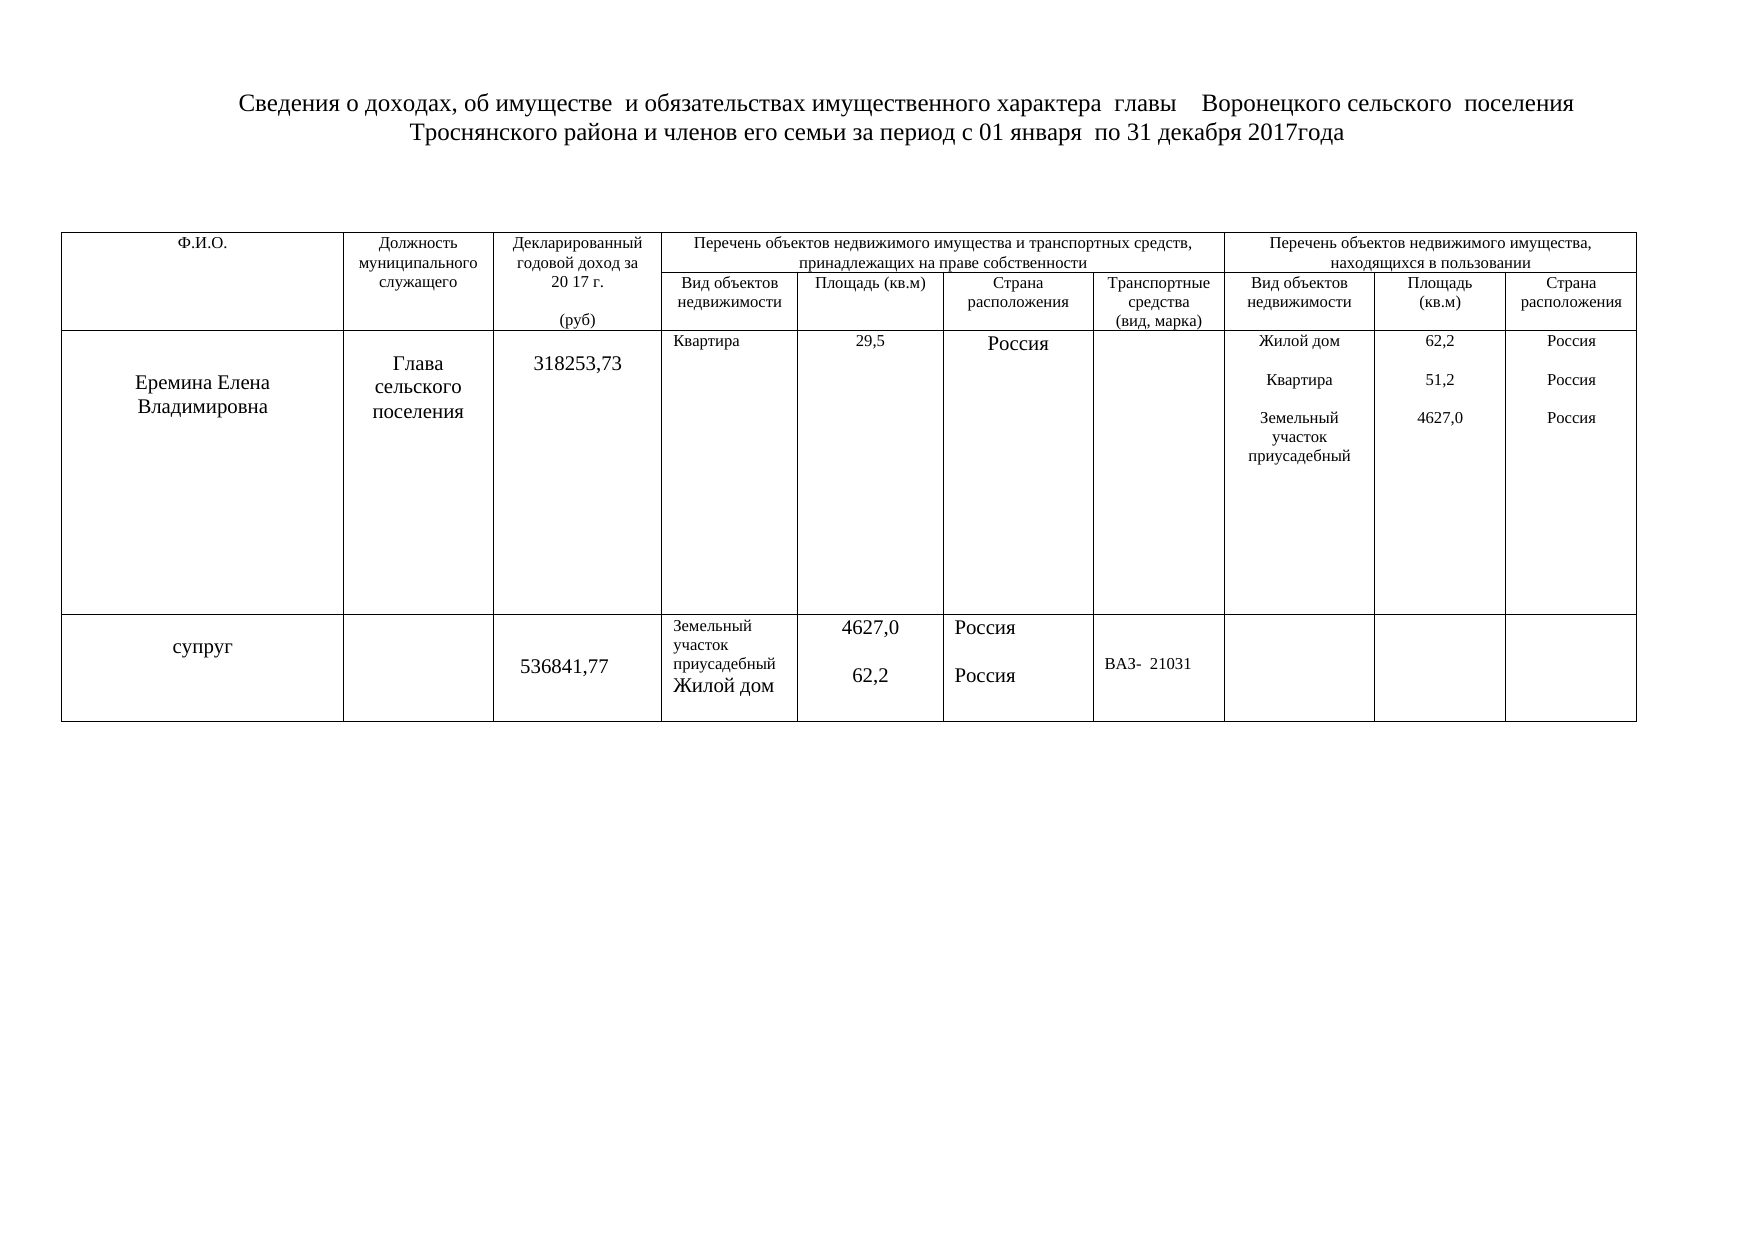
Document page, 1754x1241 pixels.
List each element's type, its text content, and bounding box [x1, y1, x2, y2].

table_header Ф.И.О. [62, 233, 343, 330]
table_cell Глава сельского поселения [344, 331, 493, 614]
table_cell [344, 615, 493, 721]
text Сведения о доходах, об имуществе и обязательствах имущественного характера главы Воронецкого сельского поселения Троснянского района и членов его семьи за период с 01 января по 31 декабря 2017года [118, 88, 1636, 146]
table_cell Вид объектов недвижимости [662, 273, 797, 330]
table_cell супруг [62, 615, 343, 721]
table_cell Россия Россия Россия [1506, 331, 1636, 614]
table_cell ВАЗ- 21031 [1094, 615, 1224, 721]
table_cell 4627,0 62,2 [798, 615, 943, 721]
table_cell Жилой дом Квартира Земельный участок приусадебный [1225, 331, 1374, 614]
table_cell 536841,77 [494, 615, 661, 721]
table_header Должность муниципального служащего [344, 233, 493, 330]
table_cell Вид объектов недвижимости [1225, 273, 1374, 330]
table_cell Площадь (кв.м) [798, 273, 943, 330]
table_header Декларированный годовой доход за 20 17 г. (руб) [494, 233, 661, 330]
table_cell 62,2 51,2 4627,0 [1375, 331, 1505, 614]
table_cell Земельный участок приусадебный Жилой дом [662, 615, 797, 721]
table_cell Еремина Елена Владимировна [62, 331, 343, 614]
table_cell 318253,73 [494, 331, 661, 614]
table_cell Страна расположения [1506, 273, 1636, 330]
table_cell [1375, 615, 1505, 721]
table_cell Россия Россия [944, 615, 1093, 721]
table_cell Квартира [662, 331, 797, 614]
table_cell [1225, 615, 1374, 721]
table_header Перечень объектов недвижимого имущества, находящихся в пользовании [1225, 233, 1636, 272]
table_cell Россия [944, 331, 1093, 614]
table_cell Транспортные средства (вид, марка) [1094, 273, 1224, 330]
table_cell 29,5 [798, 331, 943, 614]
table_cell Страна расположения [944, 273, 1093, 330]
table_header Перечень объектов недвижимого имущества и транспортных средств, принадлежащих на праве собственности [662, 233, 1224, 272]
table_cell Площадь (кв.м) [1375, 273, 1505, 330]
table_cell [1094, 331, 1224, 614]
table_cell [1506, 615, 1636, 721]
